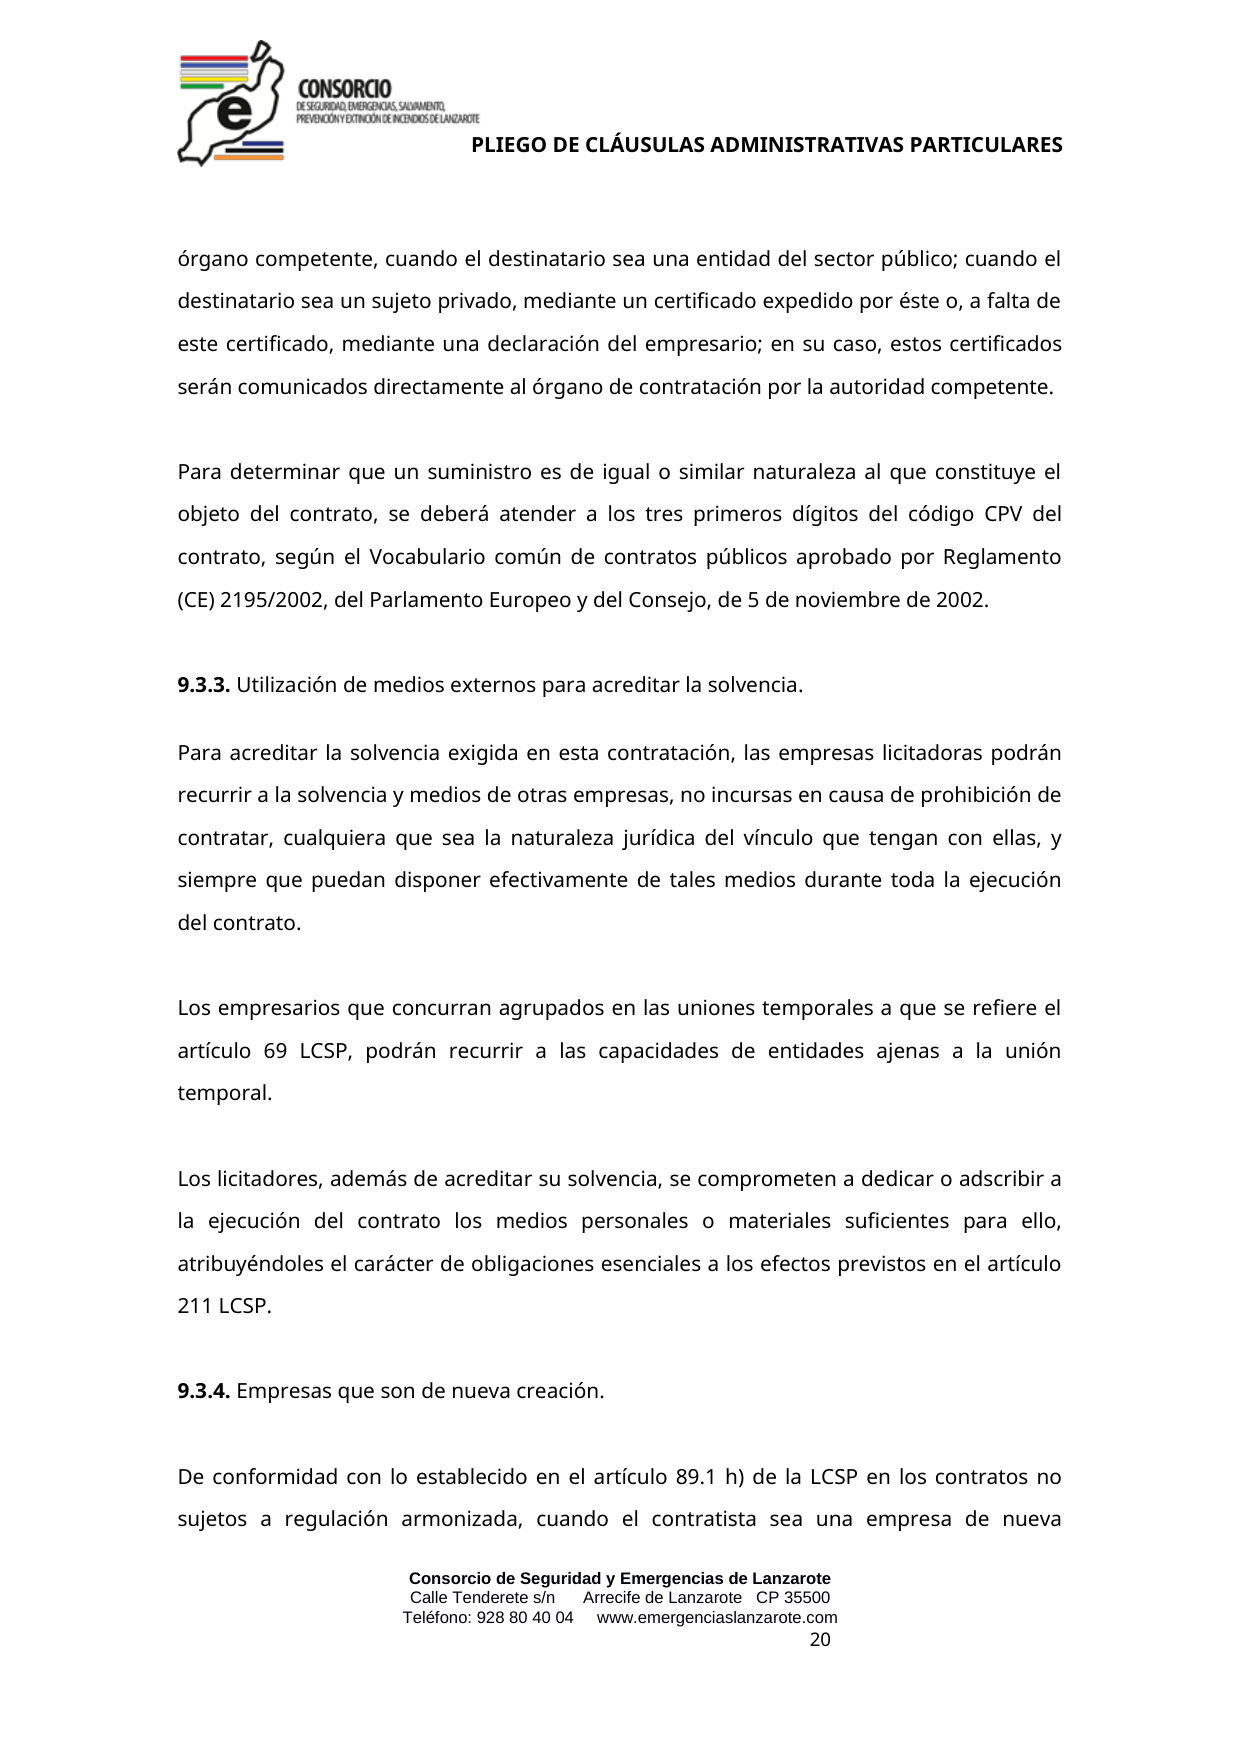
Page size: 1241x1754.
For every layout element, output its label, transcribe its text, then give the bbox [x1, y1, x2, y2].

text Para acreditar la solvencia exigida en esta contratación, las empresas licitadoras podrán recurrir a la solvencia y medios de otras empresas, no incursas en causa de prohibición de contratar, cualquiera que sea la naturaleza jurídica del vínculo que tengan con ellas, y siempre que puedan disponer efectivamente de tales medios durante toda la ejecución del contrato. [177, 738, 1063, 936]
text 9.3.4. Empresas que son de nueva creación. [177, 1377, 1063, 1405]
text Los licitadores, además de acreditar su solvencia, se comprometen a dedicar o adscribir a la ejecución del contrato los medios personales o materiales suficientes para ello, atribuyéndoles el carácter de obligaciones esenciales a los efectos previstos en el artículo 211 LCSP. [177, 1164, 1063, 1320]
picture [177, 40, 490, 167]
text Para determinar que un suministro es de igual o similar naturaleza al que constituye el objeto del contrato, se deberá atender a los tres primeros dígitos del código CPV del contrato, según el Vocabulario común de contratos públicos aprobado por Reglamento (CE) 2195/2002, del Parlamento Europeo y del Consejo, de 5 de noviembre de 2002. [177, 457, 1063, 613]
text 9.3.3. Utilización de medios externos para acreditar la solvencia. [177, 670, 1063, 698]
text Los empresarios que concurran agrupados en las uniones temporales a que se refiere el artículo 69 LCSP, podrán recurrir a las capacidades de entidades ajenas a la unión temporal. [177, 993, 1063, 1107]
